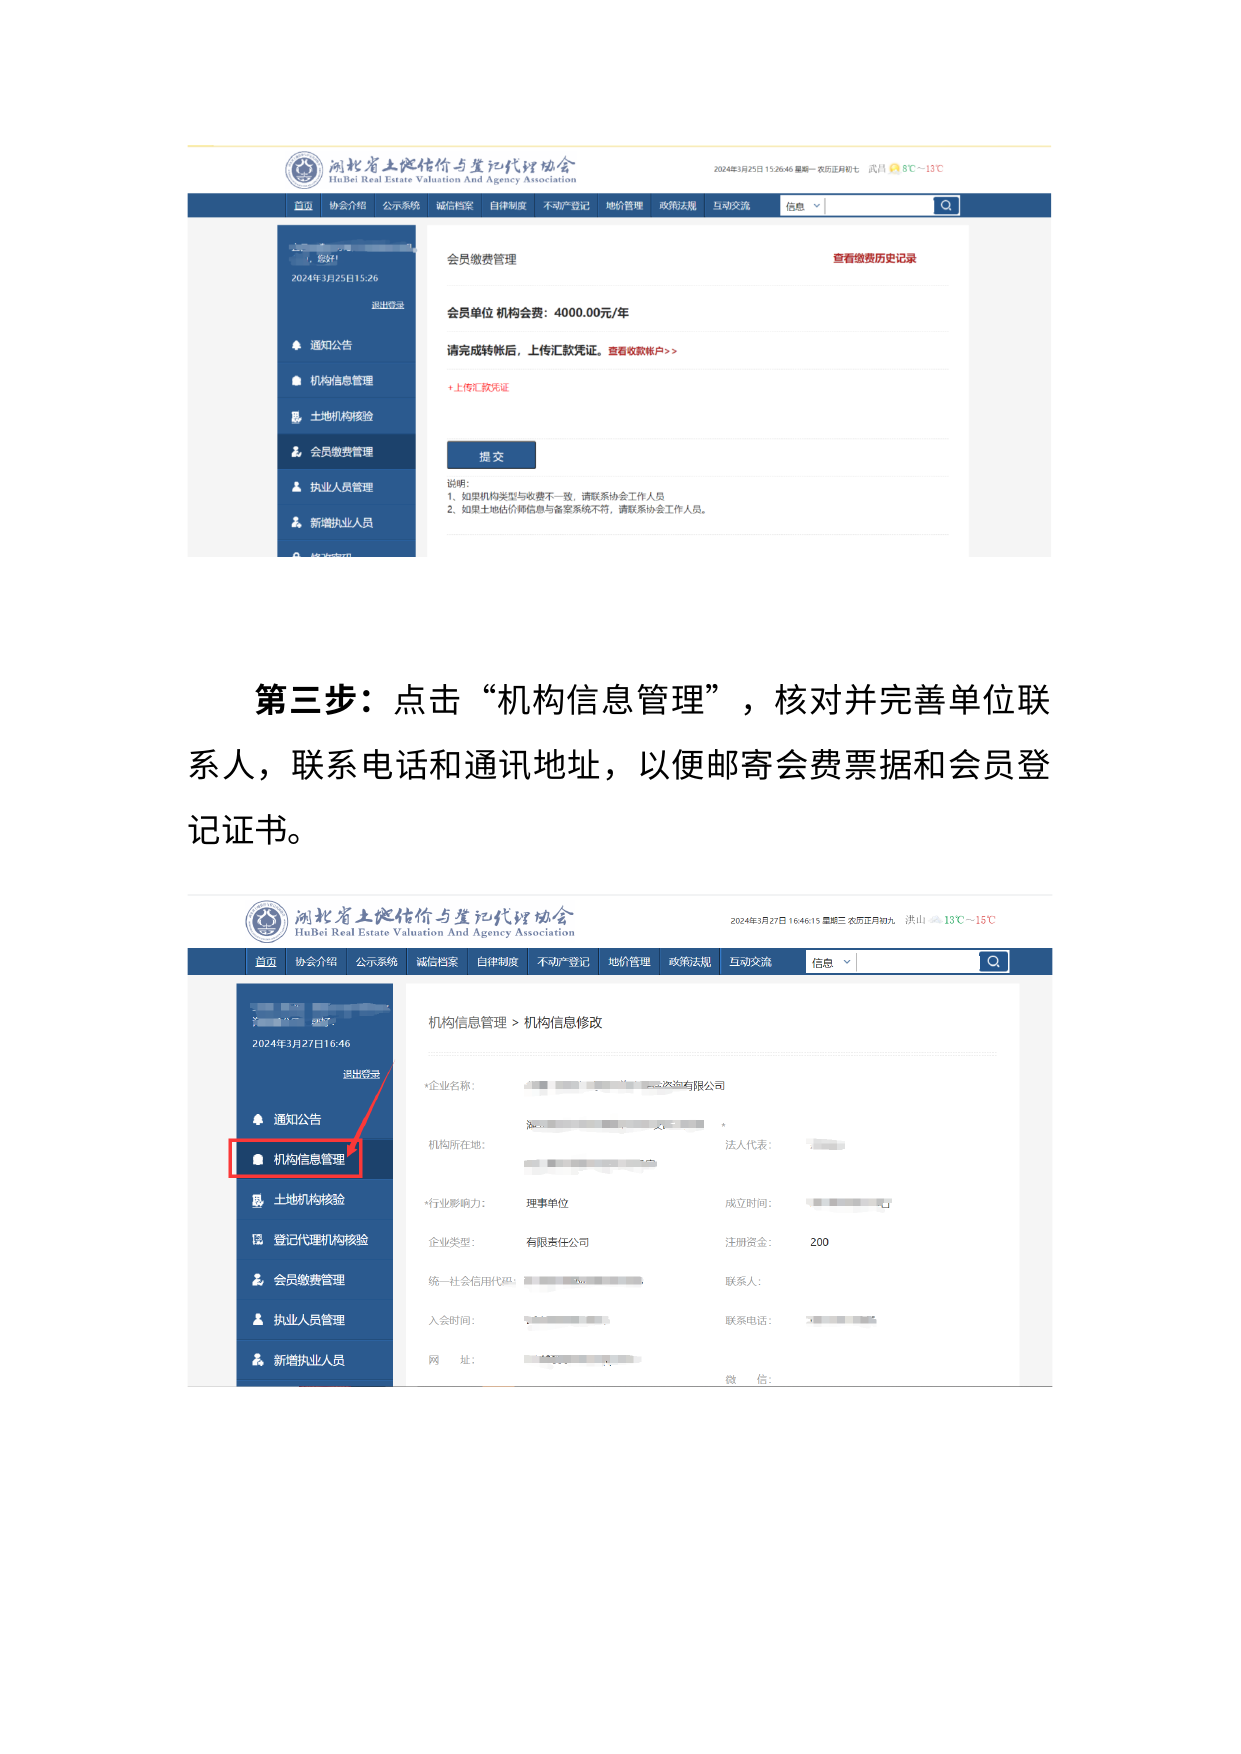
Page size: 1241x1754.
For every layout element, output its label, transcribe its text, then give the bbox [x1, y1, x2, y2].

text 第三步：点击“机构信息管理”，核对并完善单位联系人，联系电话和通讯地址，以便邮寄会费票据和会员登记证书。 [187, 666, 1053, 861]
picture [187, 893, 1053, 1387]
picture [187, 145, 1052, 557]
